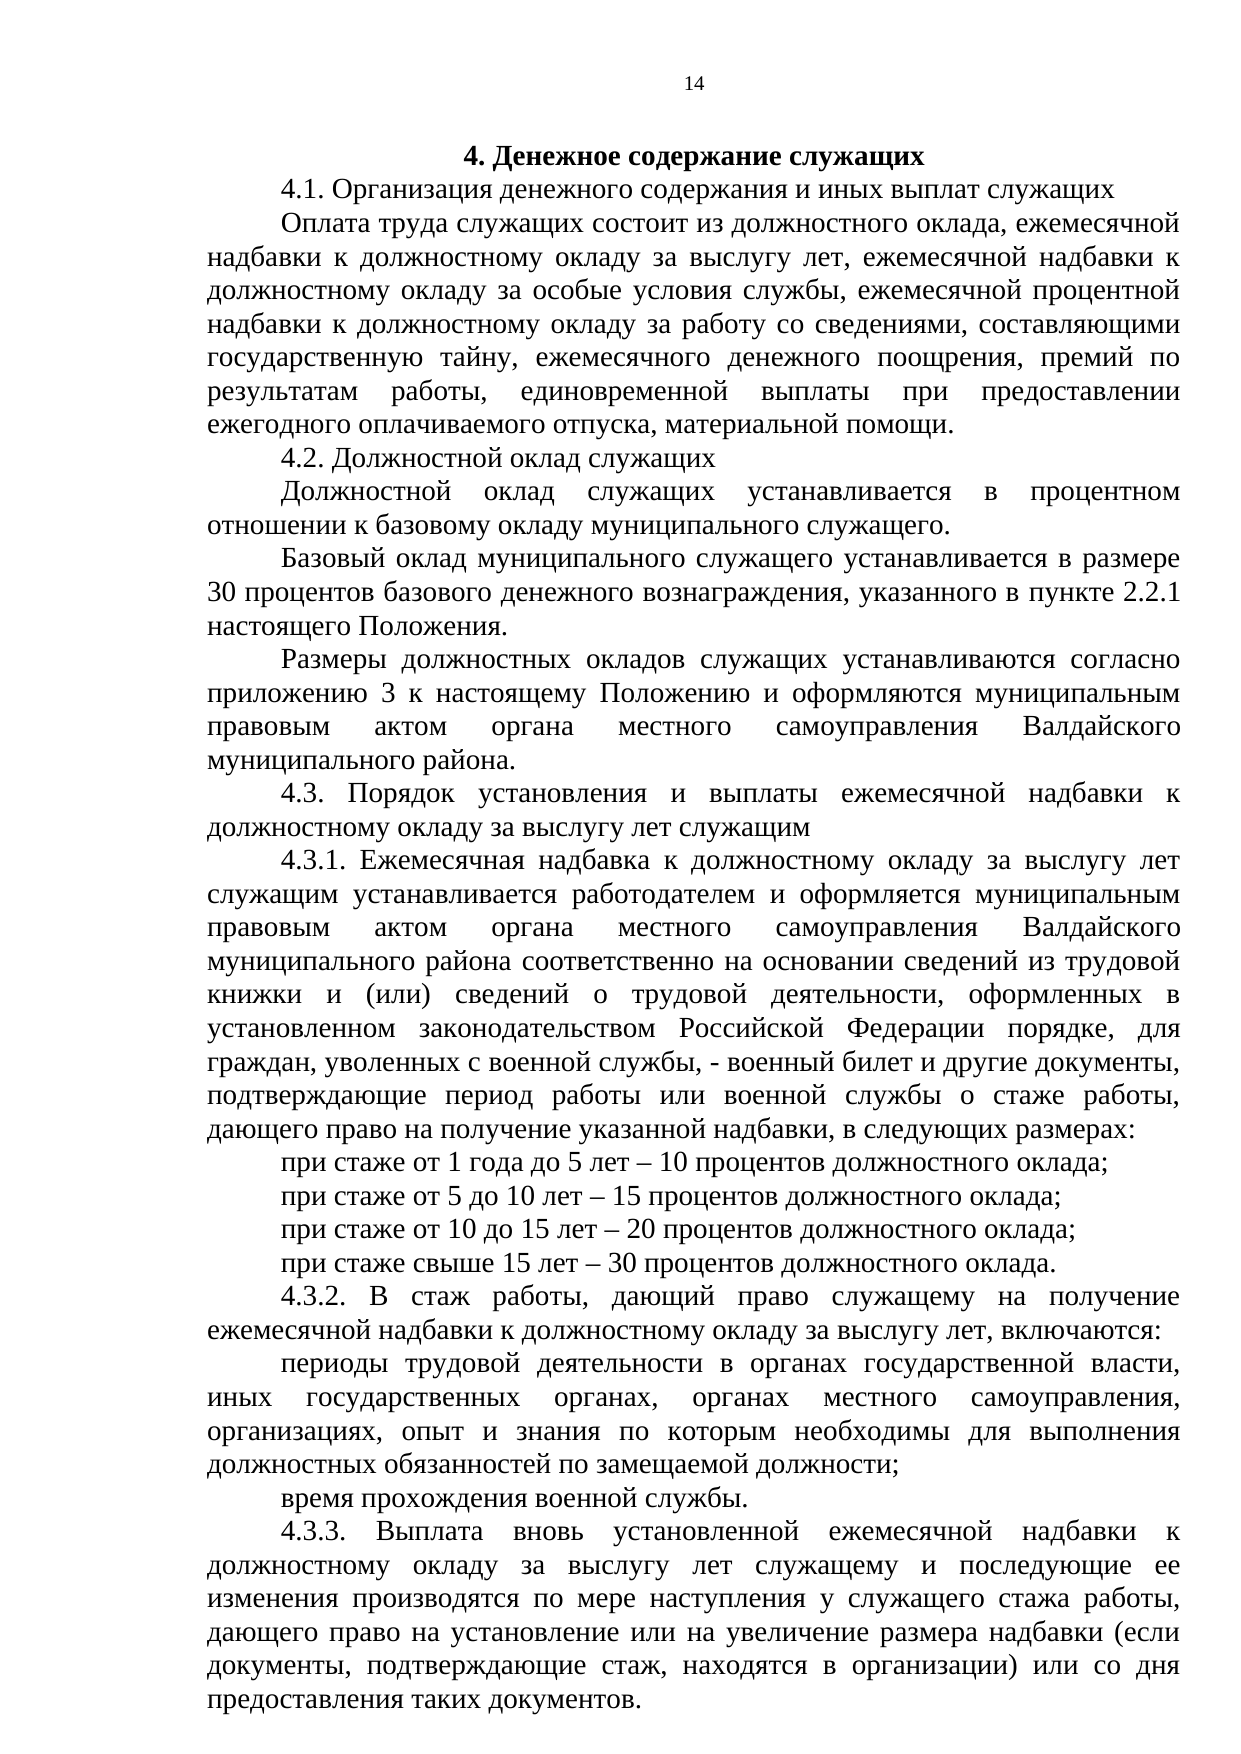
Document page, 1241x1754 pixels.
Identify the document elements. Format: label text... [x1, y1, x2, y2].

text 4. Денежное содержание служащих [207, 138, 1181, 172]
title 4.2. Должностной оклад служащих [207, 440, 1181, 473]
text 4.3.1. Ежемесячная надбавка к должностному окладу за выслугу лет служащим устанавливается работодателем и оформляется муниципальным правовым актом органа местного самоуправления Валдайского муниципального района соответственно на основании сведений из трудовой книжки и (или) сведений о трудовой деятельности, оформленных в установленном законодательством Российской Федерации порядке, для граждан, уволенных с военной службы, - военный билет и другие документы, подтверждающие период работы или военной службы о стаже работы, дающего право на получение указанной надбавки, в следующих размерах: [207, 842, 1181, 1144]
text Размеры должностных окладов служащих устанавливаются согласно приложению 3 к настоящему Положению и оформляются муниципальным правовым актом органа местного самоуправления Валдайского муниципального района. [207, 641, 1181, 775]
text при стаже от 1 года до 5 лет – 10 процентов должностного оклада; [207, 1144, 1181, 1178]
text 4.3.3. Выплата вновь установленной ежемесячной надбавки к должностному окладу за выслугу лет служащему и последующие ее изменения производятся по мере наступления у служащего стажа работы, дающего право на установление или на увеличение размера надбавки (если документы, подтверждающие стаж, находятся в организации) или со дня предоставления таких документов. [207, 1513, 1181, 1714]
text время прохождения военной службы. [207, 1480, 1181, 1513]
text 4.3.2. В стаж работы, дающий право служащему на получение ежемесячной надбавки к должностному окладу за выслугу лет, включаются: [207, 1278, 1181, 1346]
text Базовый оклад муниципального служащего устанавливается в размере 30 процентов базового денежного вознаграждения, указанного в пункте 2.2.1 настоящего Положения. [207, 541, 1181, 641]
title 4.3. Порядок установления и выплаты ежемесячной надбавки к должностному окладу за выслугу лет служащим [207, 775, 1181, 842]
text при стаже от 10 до 15 лет – 20 процентов должностного оклада; [207, 1211, 1181, 1245]
text при стаже от 5 до 10 лет – 15 процентов должностного оклада; [207, 1178, 1181, 1211]
text Оплата труда служащих состоит из должностного оклада, ежемесячной надбавки к должностному окладу за выслугу лет, ежемесячной надбавки к должностному окладу за особые условия службы, ежемесячной процентной надбавки к должностному окладу за работу со сведениями, составляющими государственную тайну, ежемесячного денежного поощрения, премий по результатам работы, единовременной выплаты при предоставлении ежегодного оплачиваемого отпуска, материальной помощи. [207, 205, 1181, 440]
text при стаже свыше 15 лет – 30 процентов должностного оклада. [207, 1245, 1181, 1278]
text Должностной оклад служащих устанавливается в процентном отношении к базовому окладу муниципального служащего. [207, 473, 1181, 541]
text периоды трудовой деятельности в органах государственной власти, иных государственных органах, органах местного самоуправления, организациях, опыт и знания по которым необходимы для выполнения должностных обязанностей по замещаемой должности; [207, 1346, 1181, 1480]
title 4.1. Организация денежного содержания и иных выплат служащих [207, 172, 1181, 205]
